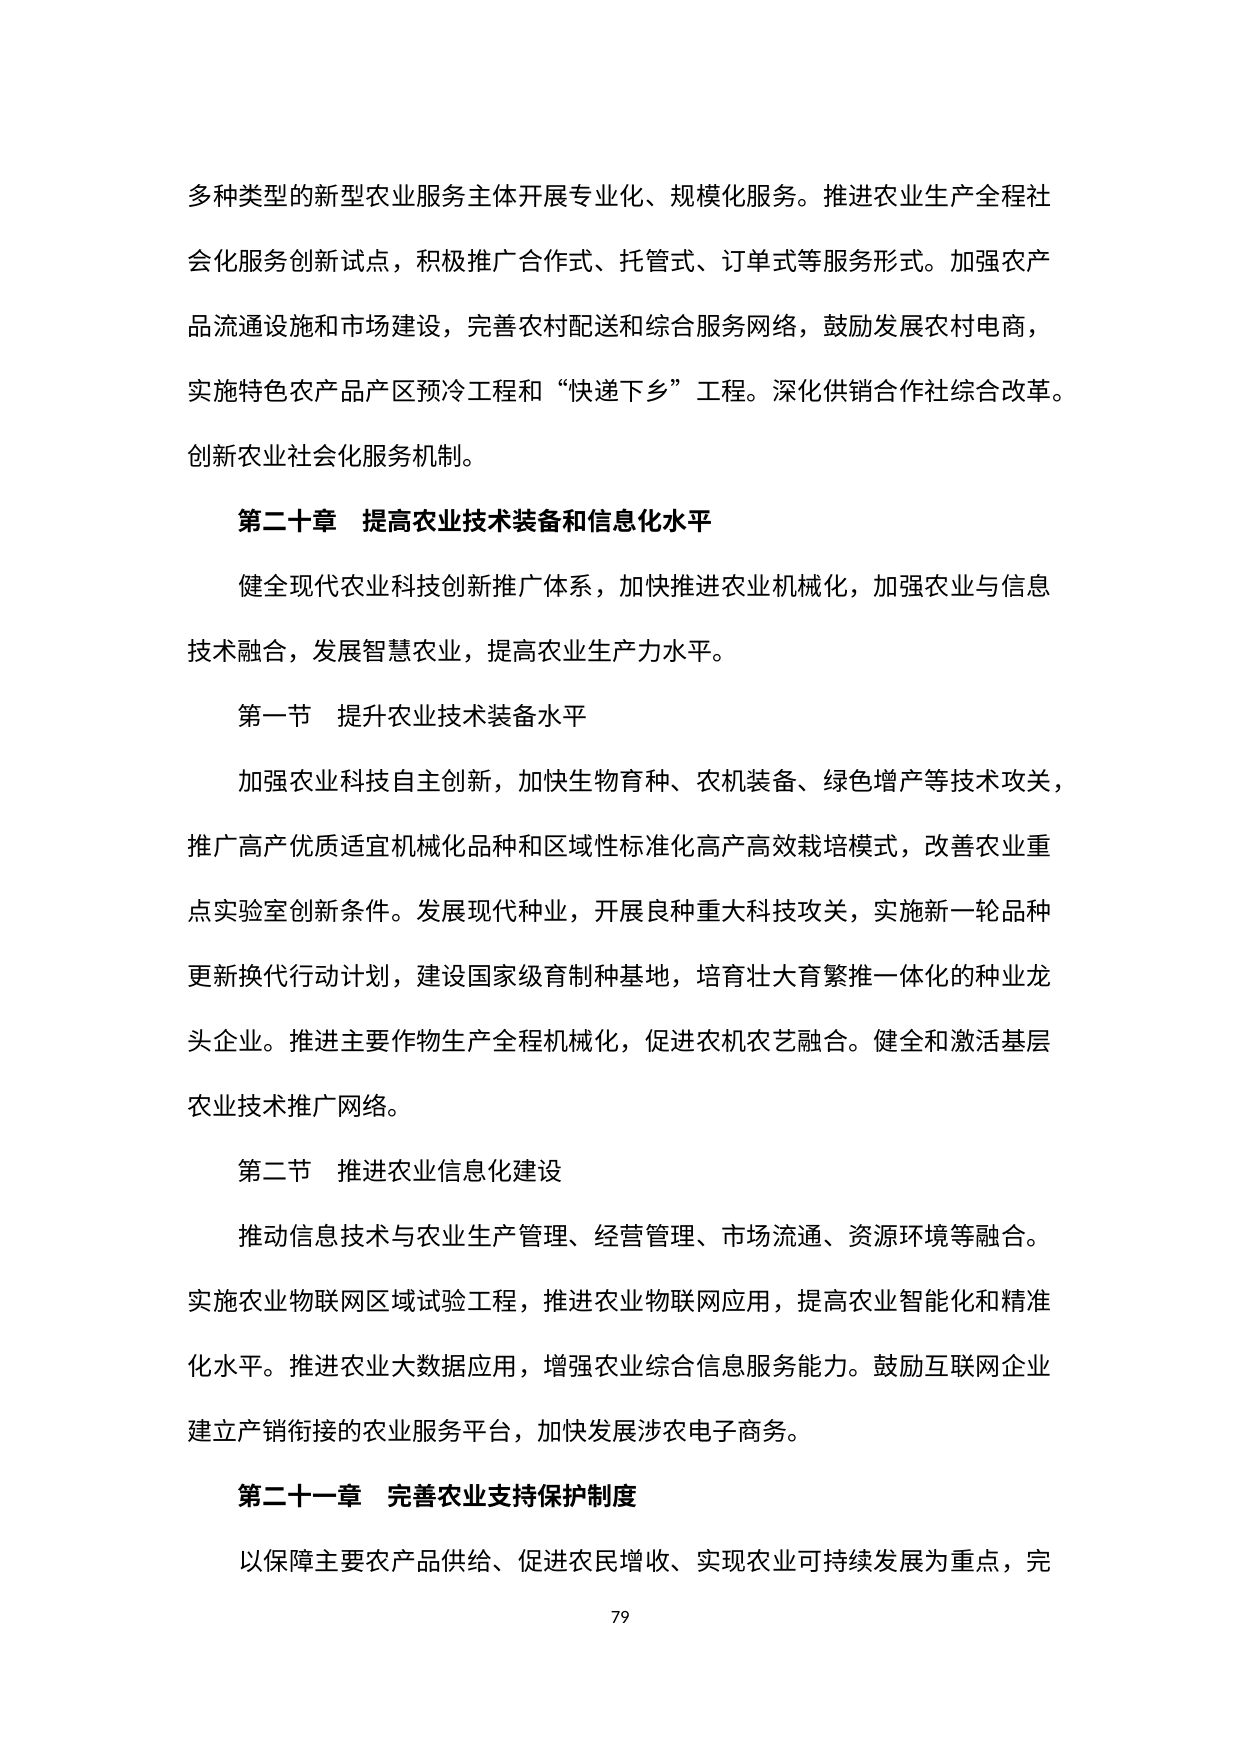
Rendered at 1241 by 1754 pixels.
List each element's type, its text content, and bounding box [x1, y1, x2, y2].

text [187, 162, 1053, 487]
text 第二十一章 完善农业支持保护制度 [187, 1462, 1053, 1527]
text 第一节 提升农业技术装备水平 [187, 682, 1053, 747]
text 第二节 推进农业信息化建设 [187, 1137, 1053, 1202]
text 第二十章 提高农业技术装备和信息化水平 [187, 487, 1053, 552]
text 推动信息技术与农业生产管理、经营管理、市场流通、资源环境等融合。实施农业物联网区域试验工程，推进农业物联网应用，提高农业智能化和精准化水平。推进农业大数据应用，增强农业综合信息服务能力。鼓励互联网企业建立产销衔接的农业服务平台，加快发展涉农电子商务。 [187, 1202, 1053, 1462]
text 健全现代农业科技创新推广体系，加快推进农业机械化，加强农业与信息技术融合，发展智慧农业，提高农业生产力水平。 [187, 552, 1053, 682]
text 加强农业科技自主创新，加快生物育种、农机装备、绿色增产等技术攻关，推广高产优质适宜机械化品种和区域性标准化高产高效栽培模式，改善农业重点实验室创新条件。发展现代种业，开展良种重大科技攻关，实施新一轮品种更新换代行动计划，建设国家级育制种基地，培育壮大育繁推一体化的种业龙头企业。推进主要作物生产全程机械化，促进农机农艺融合。健全和激活基层农业技术推广网络。 [187, 747, 1053, 1137]
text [187, 1527, 1053, 1592]
